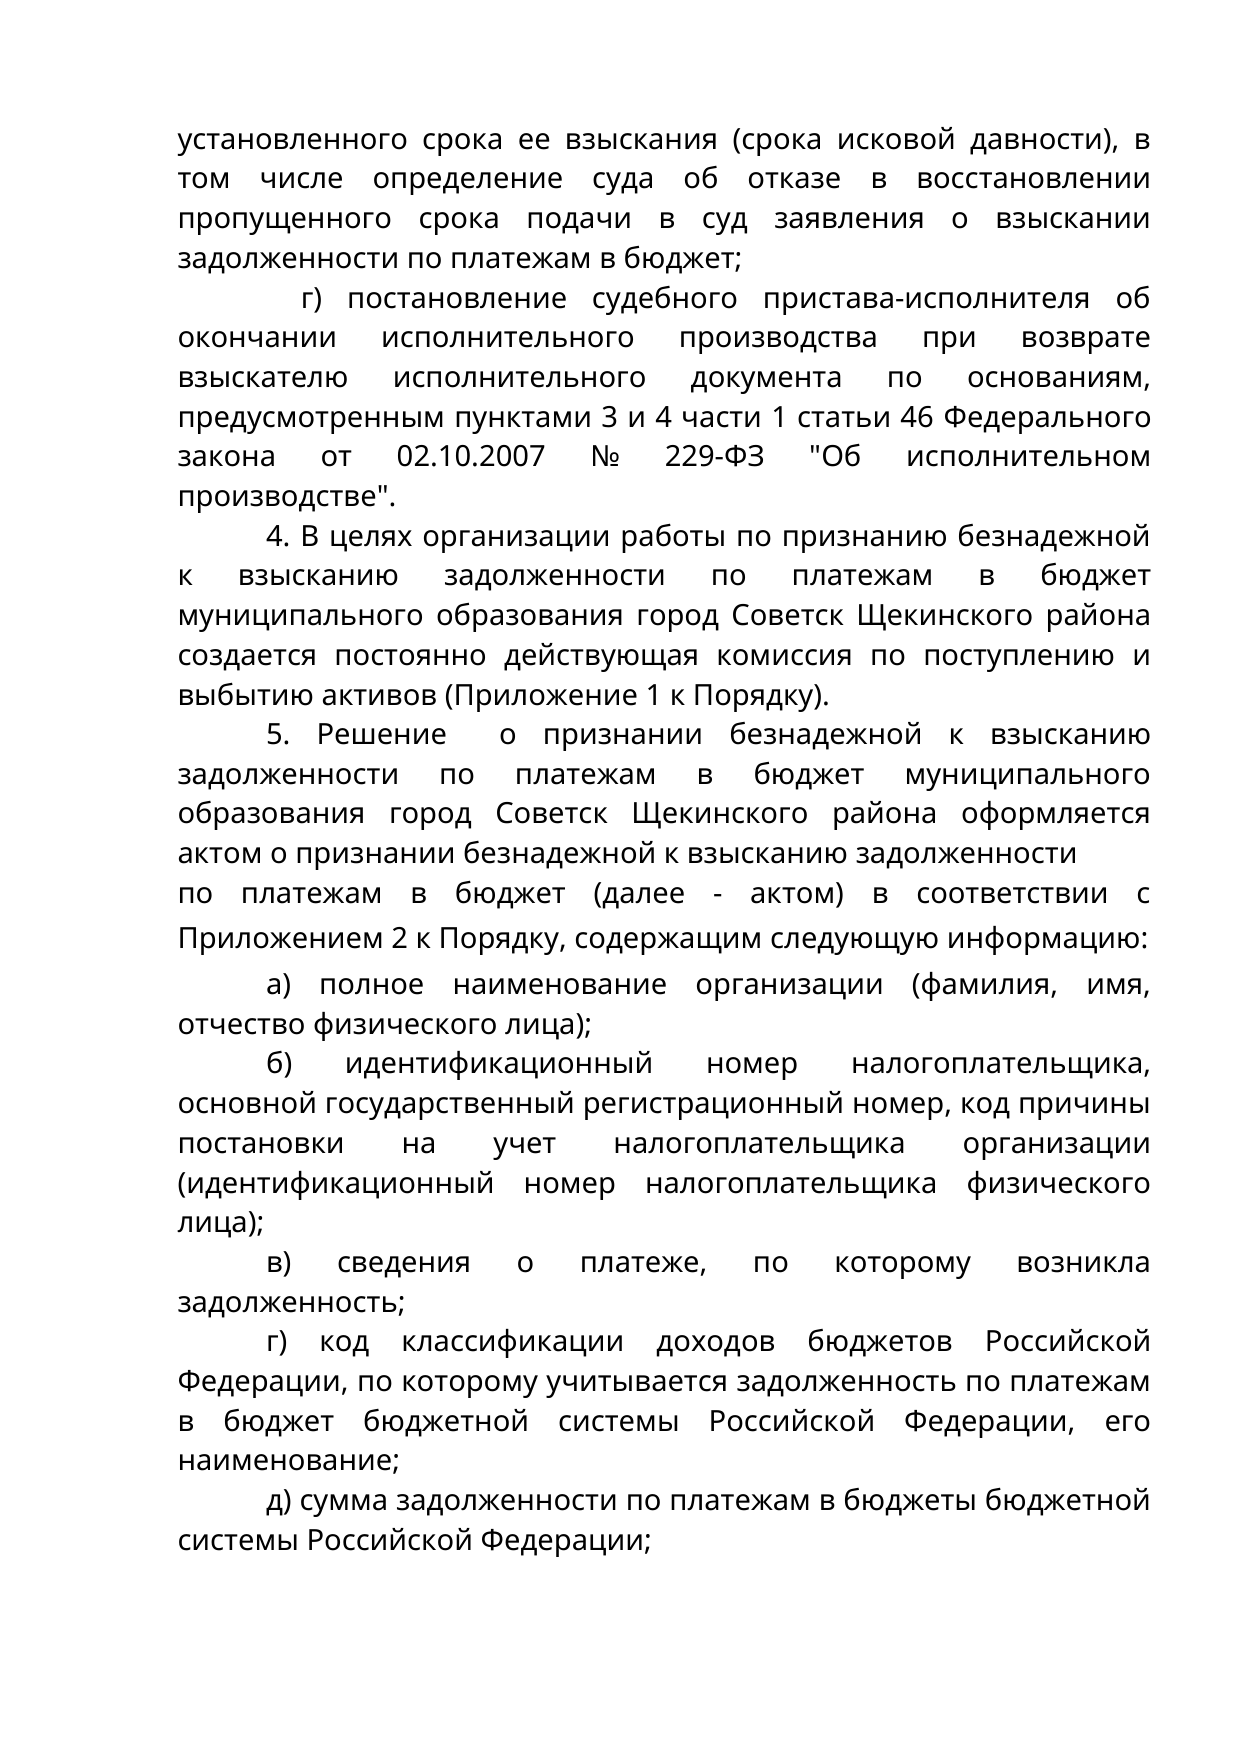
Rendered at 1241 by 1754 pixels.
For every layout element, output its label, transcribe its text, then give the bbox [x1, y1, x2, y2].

text в) сведения о платеже, по которому возникла задолженность; [177, 1241, 1152, 1321]
text 5. Решение о признании безнадежной к взысканию задолженности по платежам в бюджет муниципального образования город Советск Щекинского района оформляется актом о признании безнадежной к взысканию задолженности [177, 713, 1152, 872]
text по платежам в бюджет (далее - актом) в соответствии с Приложением 2 к Порядку, содержащим следующую информацию: [177, 872, 1152, 957]
text д) сумма задолженности по платежам в бюджеты бюджетной системы Российской Федерации; [177, 1479, 1152, 1559]
text б) идентификационный номер налогоплательщика, основной государственный регистрационный номер, код причины постановки на учет налогоплательщика организации (идентификационный номер налогоплательщика физического лица); [177, 1043, 1152, 1241]
text а) полное наименование организации (фамилия, имя, отчество физического лица); [177, 963, 1152, 1043]
text г) постановление судебного пристава-исполнителя об окончании исполнительного производства при возврате взыскателю исполнительного документа по основаниям, предусмотренным пунктами 3 и 4 части 1 статьи 46 Федерального закона от 02.10.2007 № 229-ФЗ "Об исполнительном производстве". [177, 277, 1152, 515]
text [177, 118, 1152, 277]
text 4. В целях организации работы по признанию безнадежной к взысканию задолженности по платежам в бюджет муниципального образования город Советск Щекинского района создается постоянно действующая комиссия по поступлению и выбытию активов (Приложение 1 к Порядку). [177, 515, 1152, 713]
text г) код классификации доходов бюджетов Российской Федерации, по которому учитывается задолженность по платежам в бюджет бюджетной системы Российской Федерации, его наименование; [177, 1321, 1152, 1479]
